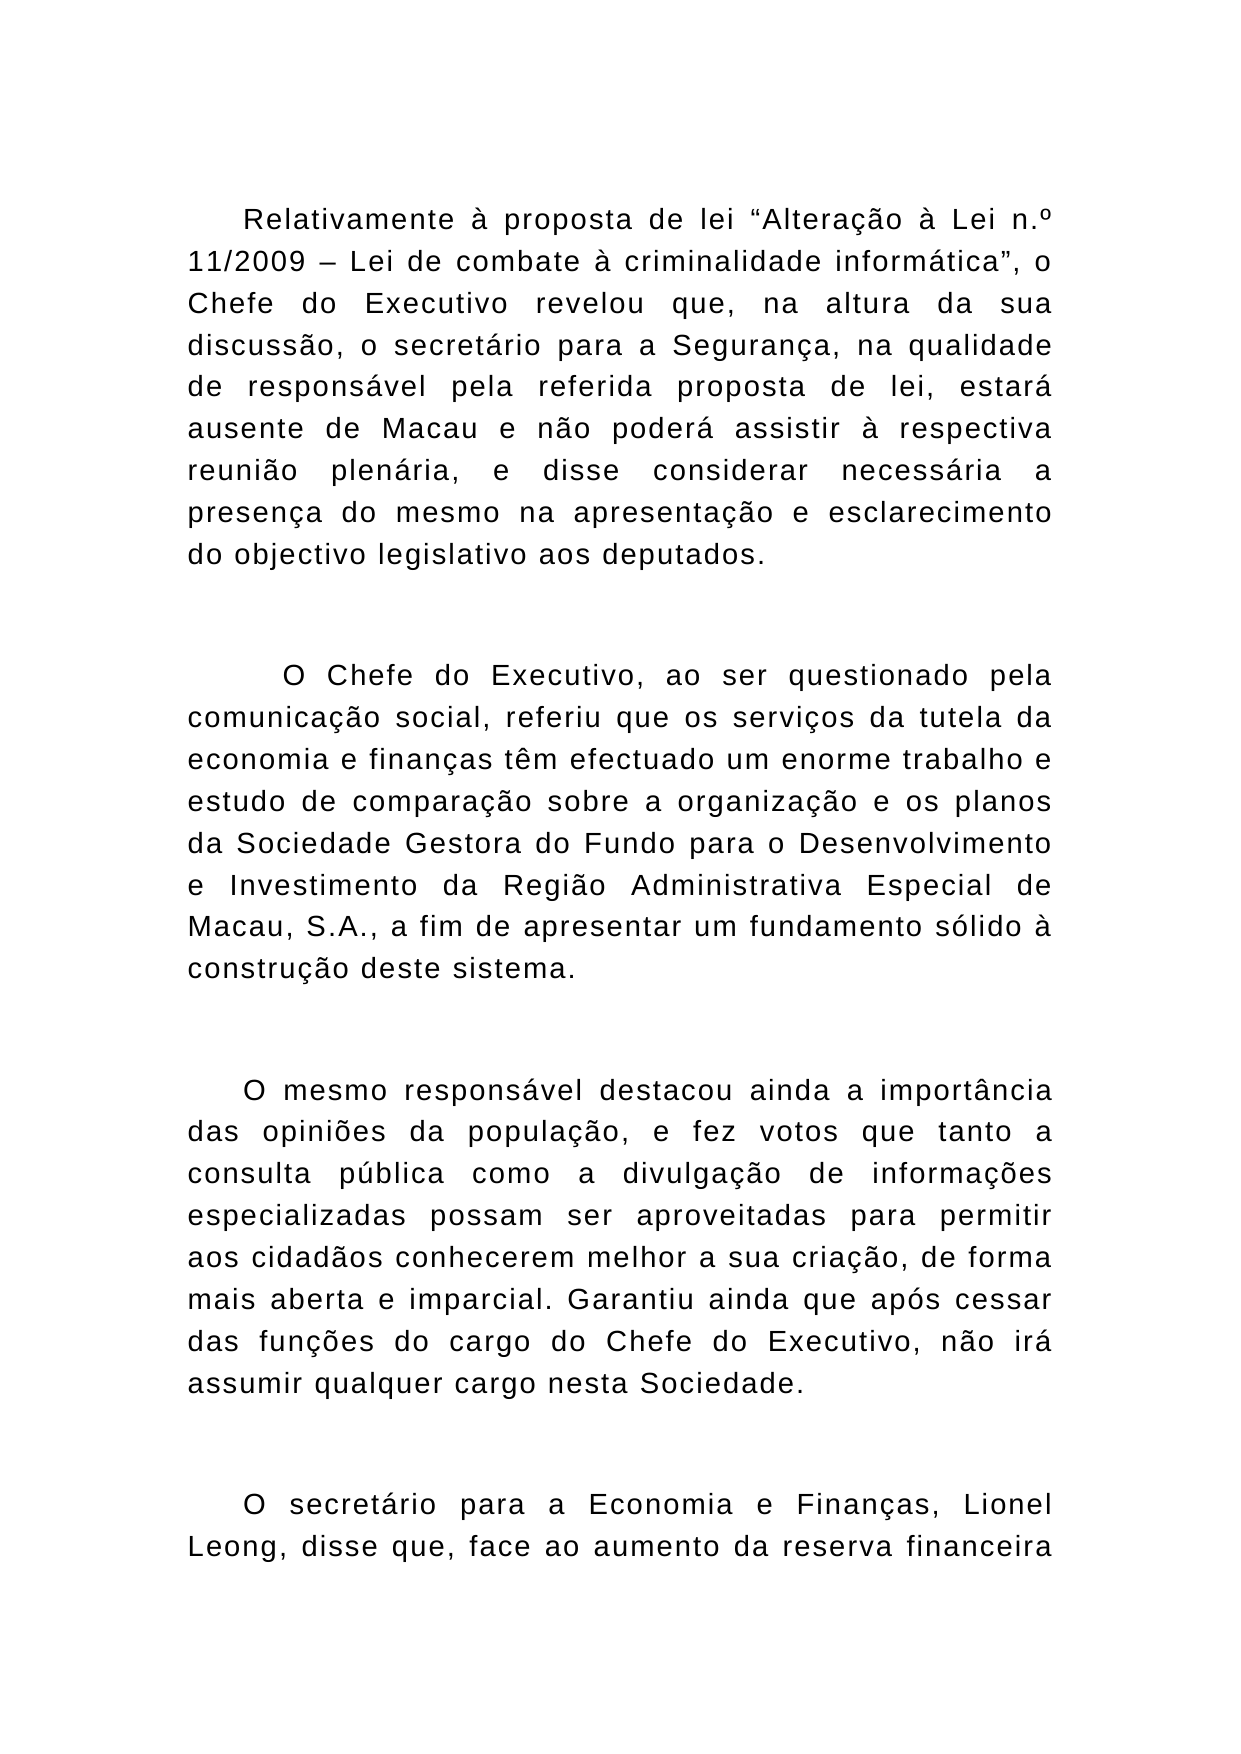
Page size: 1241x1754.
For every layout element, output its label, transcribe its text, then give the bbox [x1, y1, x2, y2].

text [187, 1487, 1053, 1562]
text O mesmo responsável destacou ainda a importância das opiniões da população, e fez votos que tanto a consulta pública como a divulgação de informações especializadas possam ser aproveitadas para permitir aos cidadãos conhecerem melhor a sua criação, de forma mais aberta e imparcial. Garantiu ainda que após cessar das funções do cargo do Chefe do Executivo, não irá assumir qualquer cargo nesta Sociedade. [187, 1073, 1053, 1399]
text Relativamente à proposta de lei “Alteração à Lei n.º 11/2009 – Lei de combate à criminalidade informática”, o Chefe do Executivo revelou que, na altura da sua discussão, o secretário para a Segurança, na qualidade de responsável pela referida proposta de lei, estará ausente de Macau e não poderá assistir à respectiva reunião plenária, e disse considerar necessária a presença do mesmo na apresentação e esclarecimento do objectivo legislativo aos deputados. [187, 202, 1053, 571]
text O Chefe do Executivo, ao ser questionado pela comunicação social, referiu que os serviços da tutela da economia e finanças têm efectuado um enorme trabalho e estudo de comparação sobre a organização e os planos da Sociedade Gestora do Fundo para o Desenvolvimento e Investimento da Região Administrativa Especial de Macau, S.A., a fim de apresentar um fundamento sólido à construção deste sistema. [187, 658, 1053, 985]
